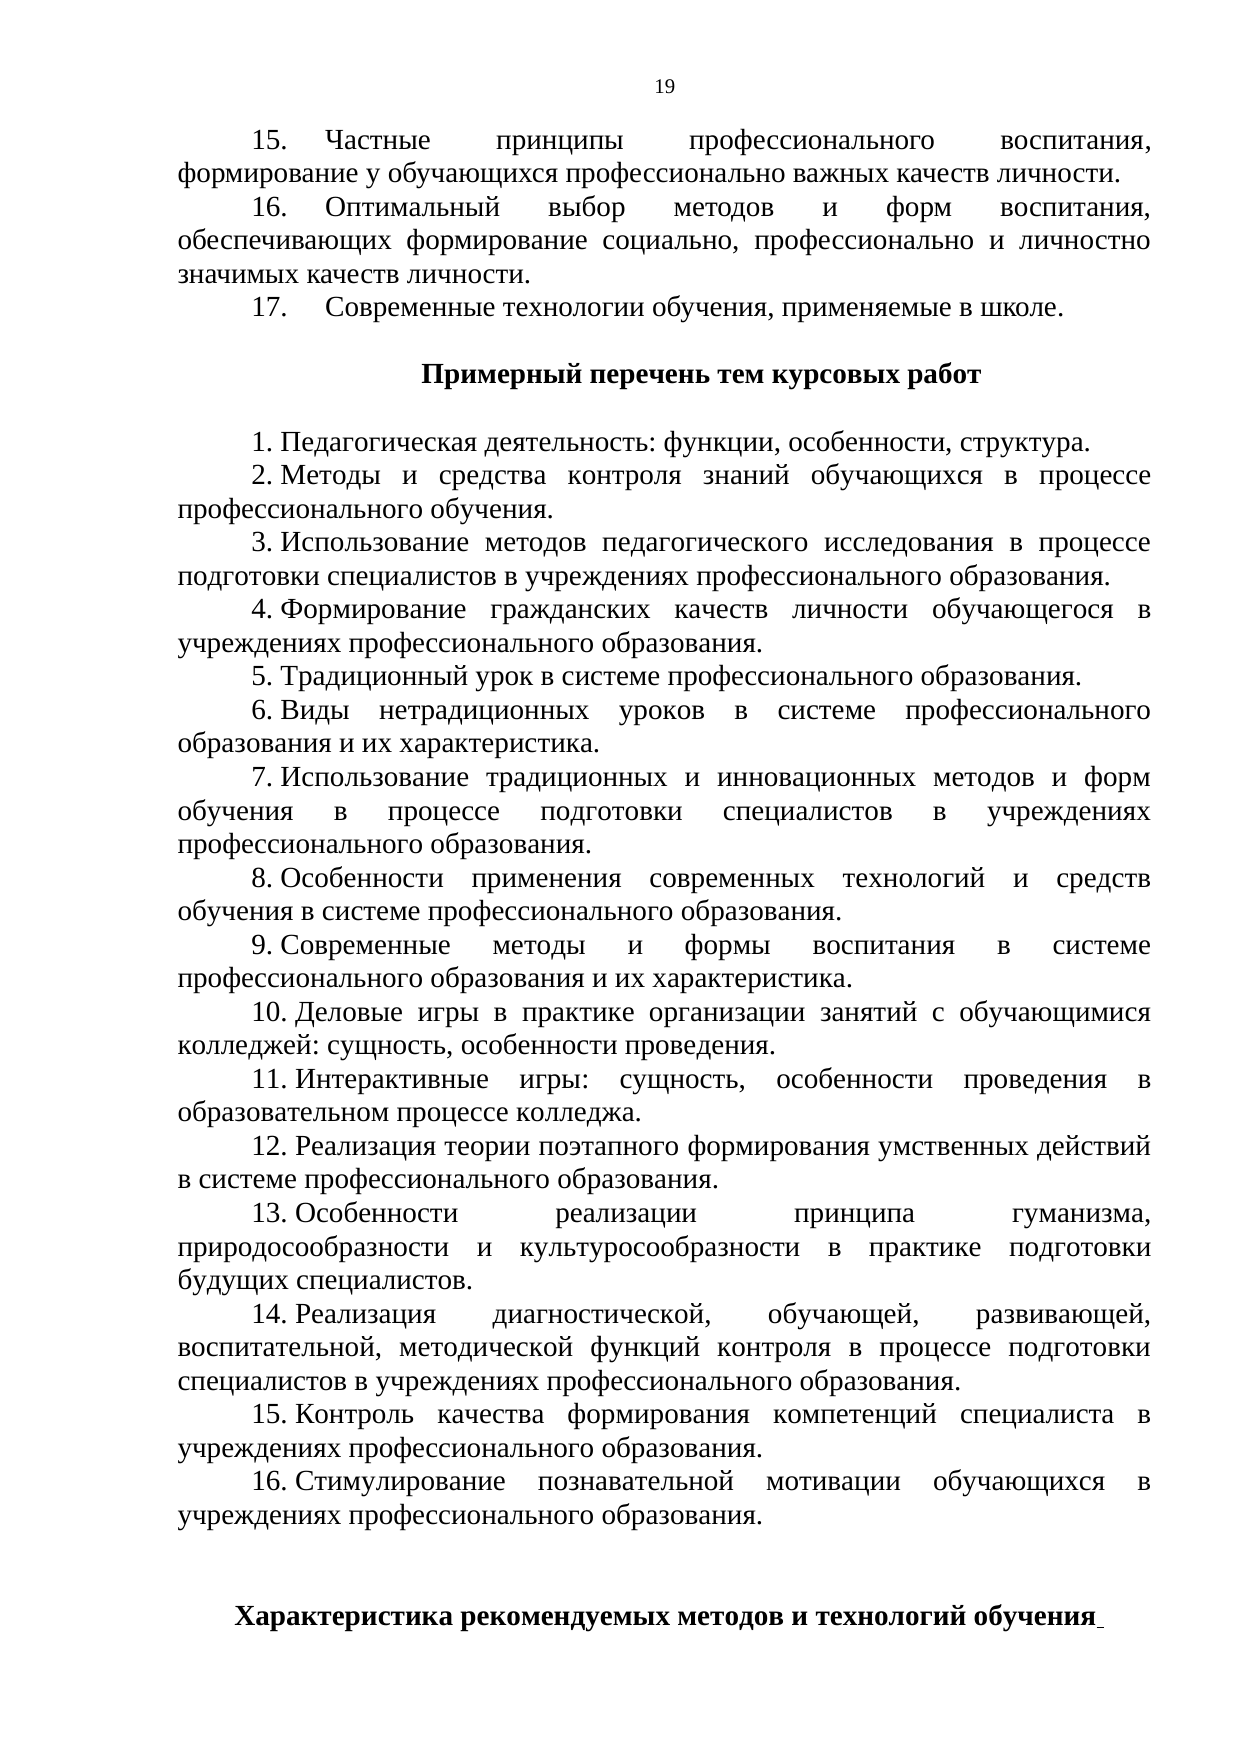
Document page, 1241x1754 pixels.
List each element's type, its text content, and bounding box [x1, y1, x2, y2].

text 9. Современные методы и формы воспитания в системе профессионального образования и их характеристика. [177, 927, 1152, 994]
text 14. Реализация диагностической, обучающей, развивающей, воспитательной, методической функций контроля в процессе подготовки специалистов в учреждениях профессионального образования. [177, 1296, 1152, 1396]
text 15. Контроль качества формирования компетенций специалиста в учреждениях профессионального образования. [177, 1396, 1152, 1463]
text 5. Традиционный урок в системе профессионального образования. [177, 658, 1152, 692]
text Примерный перечень тем курсовых работ [177, 357, 1152, 390]
text 7. Использование традиционных и инновационных методов и форм обучения в процессе подготовки специалистов в учреждениях профессионального образования. [177, 759, 1152, 860]
text 11. Интерактивные игры: сущность, особенности проведения в образовательном процессе колледжа. [177, 1061, 1152, 1128]
text 8. Особенности применения современных технологий и средств обучения в системе профессионального образования. [177, 860, 1152, 927]
text 3. Использование методов педагогического исследования в процессе подготовки специалистов в учреждениях профессионального образования. [177, 524, 1152, 591]
list Оптимальный выбор методов и форм воспитания, обеспечивающих формирование социально, профессионально и личностно значимых качеств личности. [177, 189, 1152, 289]
text 16. Стимулирование познавательной мотивации обучающихся в учреждениях профессионального образования. [177, 1463, 1152, 1531]
text Характеристика рекомендуемых методов и технологий обучения [177, 1598, 1152, 1631]
list Современные технологии обучения, применяемые в школе. [177, 289, 1152, 323]
text 6. Виды нетрадиционных уроков в системе профессионального образования и их характеристика. [177, 692, 1152, 759]
text 12. Реализация теории поэтапного формирования умственных действий в системе профессионального образования. [177, 1128, 1152, 1195]
text 13. Особенности реализации принципа гуманизма, природосообразности и культуросообразности в практике подготовки будущих специалистов. [177, 1195, 1152, 1296]
list Частные принципы профессионального воспитания, формирование у обучающихся профессионально важных качеств личности. [177, 122, 1152, 189]
text 2. Методы и средства контроля знаний обучающихся в процессе профессионального обучения. [177, 457, 1152, 524]
text 1. Педагогическая деятельность: функции, особенности, структура. [177, 424, 1152, 457]
text 10. Деловые игры в практике организации занятий с обучающимися колледжей: сущность, особенности проведения. [177, 994, 1152, 1061]
text 4. Формирование гражданских качеств личности обучающегося в учреждениях профессионального образования. [177, 591, 1152, 658]
